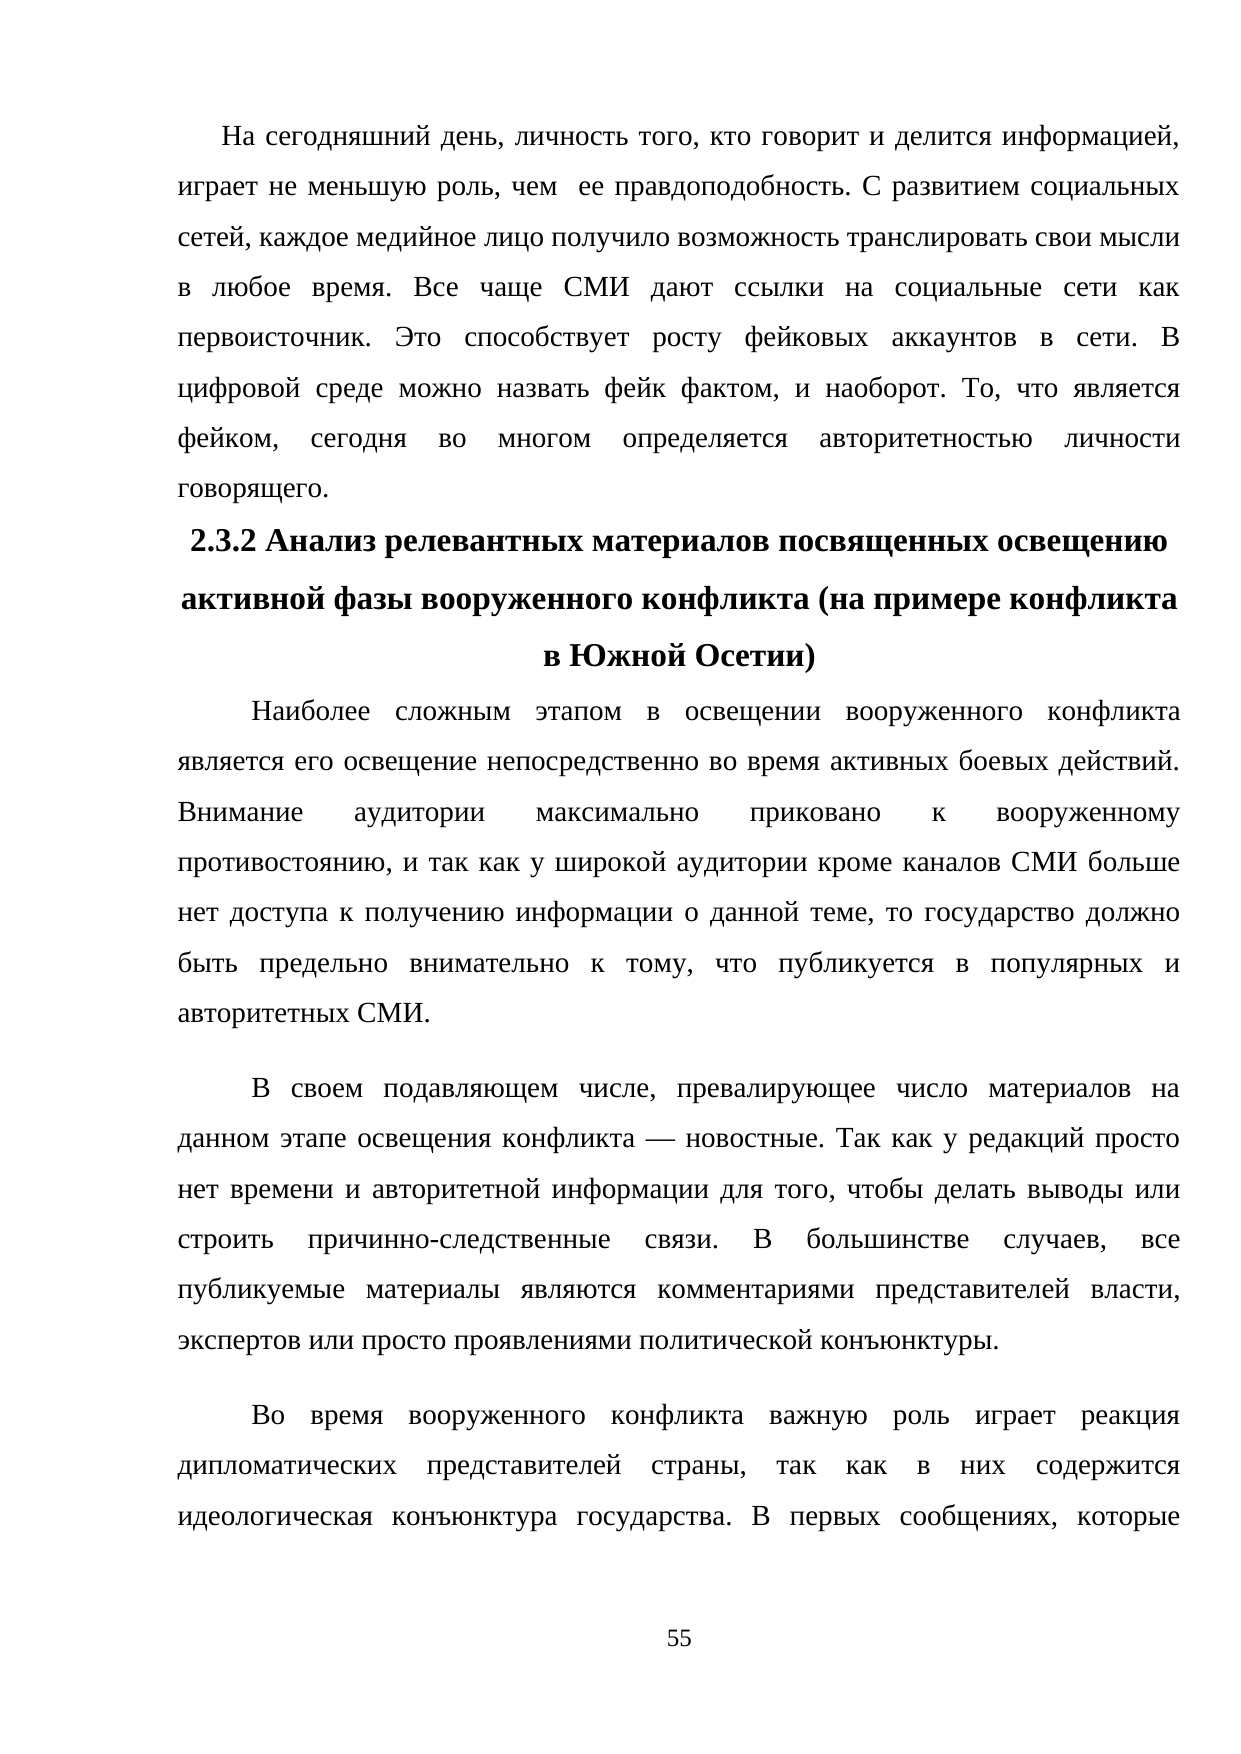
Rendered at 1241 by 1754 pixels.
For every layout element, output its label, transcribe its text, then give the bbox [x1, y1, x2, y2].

text На сегодняшний день, личность того, кто говорит и делится информацией, играет не меньшую роль, чем ее правдоподобность. С развитием социальных сетей, каждое медийное лицо получило возможность транслировать свои мысли в любое время. Все чаще СМИ дают ссылки на социальные сети как первоисточник. Это способствует росту фейковых аккаунтов в сети. В цифровой среде можно назвать фейк фактом, и наоборот. То, что является фейком, сегодня во многом определяется авторитетностью личности говорящего. [177, 118, 1181, 504]
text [177, 1397, 1181, 1531]
text Наиболее сложным этапом в освещении вооруженного конфликта является его освещение непосредственно во время активных боевых действий. Внимание аудитории максимально приковано к вооруженному противостоянию, и так как у широкой аудитории кроме каналов СМИ больше нет доступа к получению информации о данной теме, то государство должно быть предельно внимательно к тому, что публикуется в популярных и авторитетных СМИ. [177, 693, 1181, 1028]
text 2.3.2 Анализ релевантных материалов посвященных освещению активной фазы вооруженного конфликта (на примере конфликта в Южной Осетии) [177, 521, 1181, 674]
text В своем подавляющем числе, превалирующее число материалов на данном этапе освещения конфликта — новостные. Так как у редакций просто нет времени и авторитетной информации для того, чтобы делать выводы или строить причинно-следственные связи. В большинстве случаев, все публикуемые материалы являются комментариями представителей власти, экспертов или просто проявлениями политической конъюнктуры. [177, 1070, 1181, 1355]
